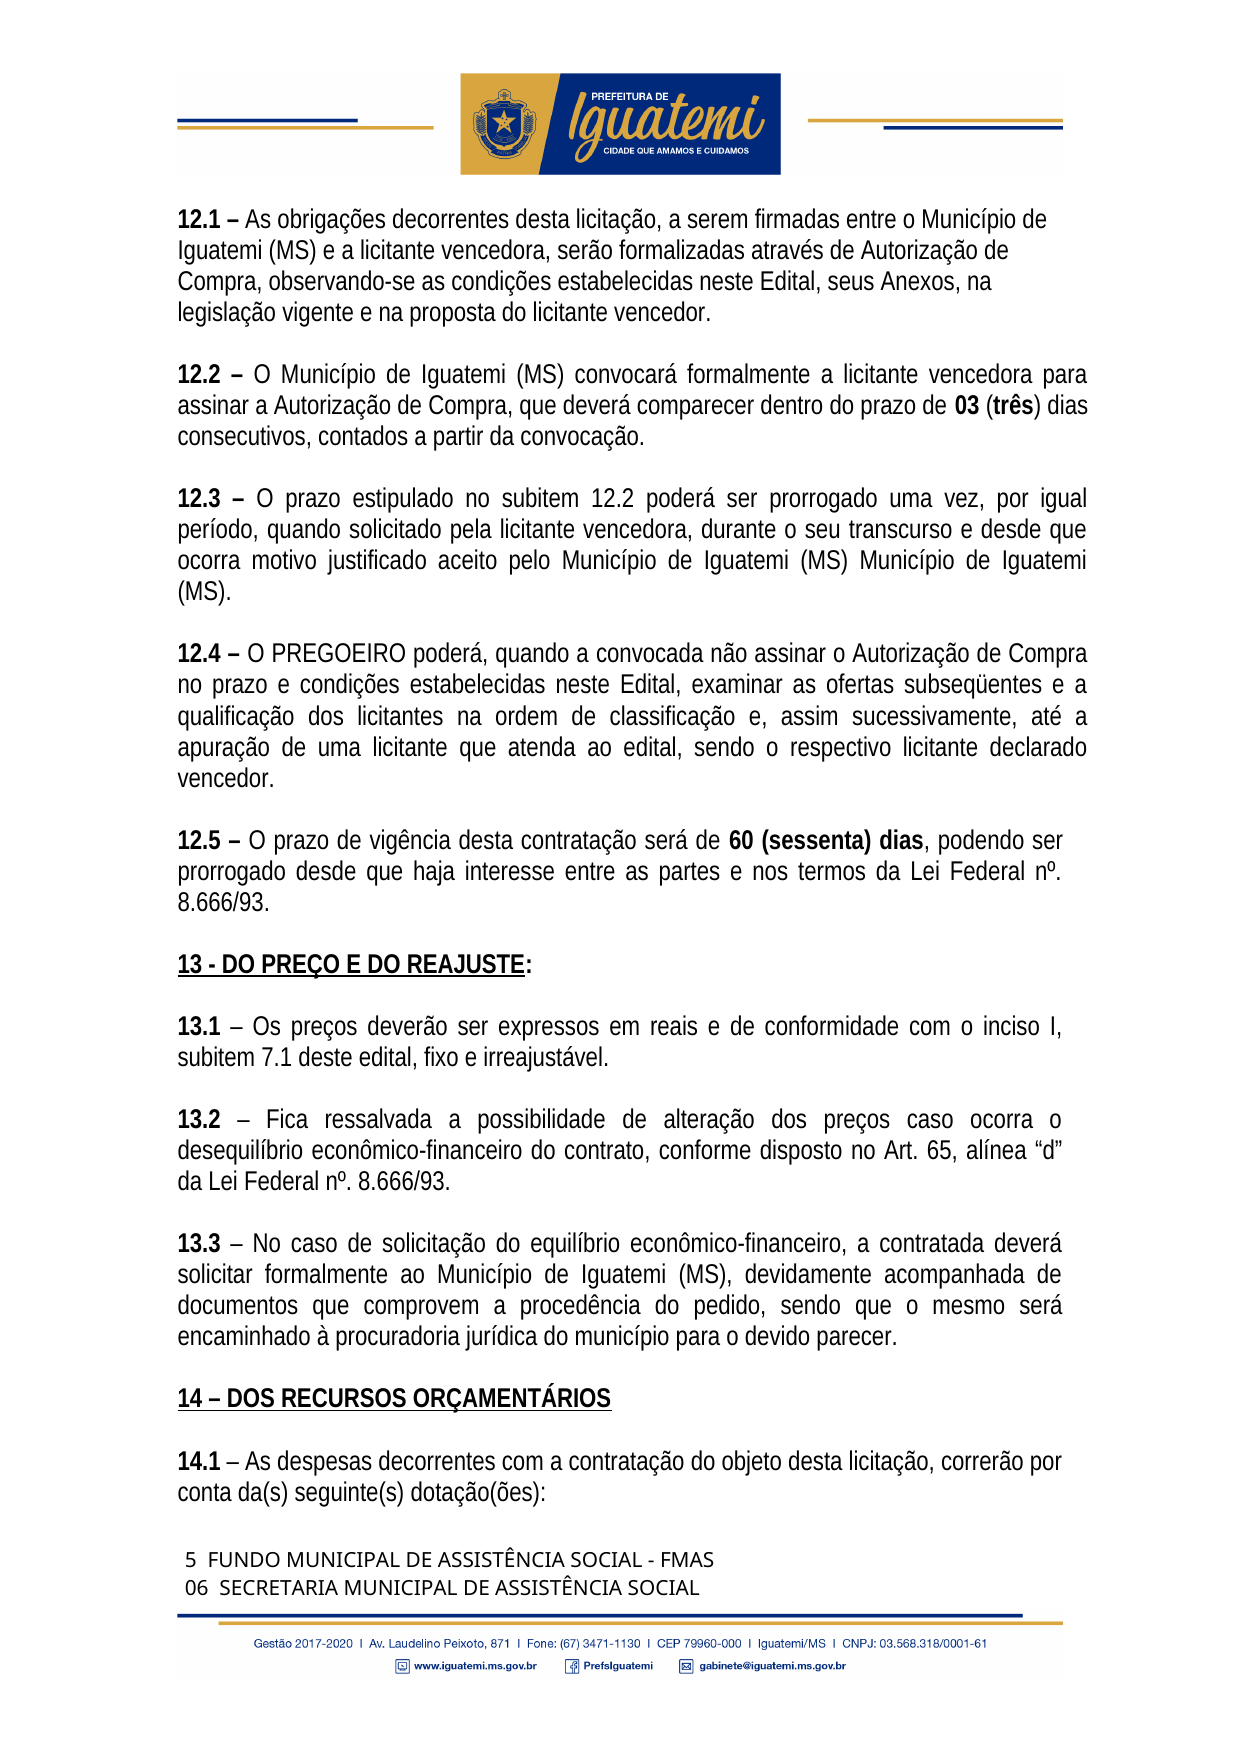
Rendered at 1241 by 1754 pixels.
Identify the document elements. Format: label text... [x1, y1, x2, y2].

picture [177, 1607, 1063, 1681]
text 13.2 – Fica ressalvada a possibilidade de alteração dos preços caso ocorra o desequilíbrio econômico-financeiro do contrato, conforme disposto no Art. 65, alínea “d” da Lei Federal nº. 8.666/93. [177, 1103, 1063, 1196]
text 12.4 – O PREGOEIRO poderá, quando a convocada não assinar o Autorização de Compra no prazo e condições estabelecidas neste Edital, examinar as ofertas subseqüentes e a qualificação dos licitantes na ordem de classificação e, assim sucessivamente, até a apuração de uma licitante que atenda ao edital, sendo o respectivo licitante declarado vencedor. [177, 637, 1088, 793]
text 12.2 – O Município de Iguatemi (MS) convocará formalmente a licitante vencedora para assinar a Autorização de Compra, que deverá comparecer dentro do prazo de 03 (três) dias consecutivos, contados a partir da convocação. [177, 358, 1088, 451]
text 13.3 – No caso de solicitação do equilíbrio econômico-financeiro, a contratada deverá solicitar formalmente ao Município de Iguatemi (MS), devidamente acompanhada de documentos que comprovem a procedência do pedido, sendo que o mesmo será encaminhado à procuradoria jurídica do município para o devido parecer. [177, 1227, 1063, 1351]
subtitle 14 – DOS RECURSOS ORÇAMENTÁRIOS [177, 1382, 1063, 1413]
text 12.1 – As obrigações decorrentes desta licitação, a serem firmadas entre o Município de Iguatemi (MS) e a licitante vencedora, serão formalizadas através de Autorização de Compra, observando-se as condições estabelecidas neste Edital, seus Anexos, na legislação vigente e na proposta do licitante vencedor. [177, 203, 1088, 327]
text 13 - DO PREÇO E DO REAJUSTE: [177, 948, 1063, 979]
text 14.1 – As despesas decorrentes com a contratação do objeto desta licitação, correrão por conta da(s) seguinte(s) dotação(ões): [177, 1444, 1063, 1507]
text 13.1 – Os preços deverão ser expressos em reais e de conformidade com o inciso I, subitem 7.1 deste edital, fixo e irreajustável. [177, 1010, 1063, 1072]
picture [177, 73, 1063, 175]
text 12.3 – O prazo estipulado no subitem 12.2 poderá ser prorrogado uma vez, por igual período, quando solicitado pela licitante vencedora, durante o seu transcurso e desde que ocorra motivo justificado aceito pelo Município de Iguatemi (MS) Município de Iguatemi (MS). [177, 482, 1088, 606]
text 12.5 – O prazo de vigência desta contratação será de 60 (sessenta) dias, podendo ser prorrogado desde que haja interesse entre as partes e nos termos da Lei Federal nº. 8.666/93. [177, 824, 1063, 917]
